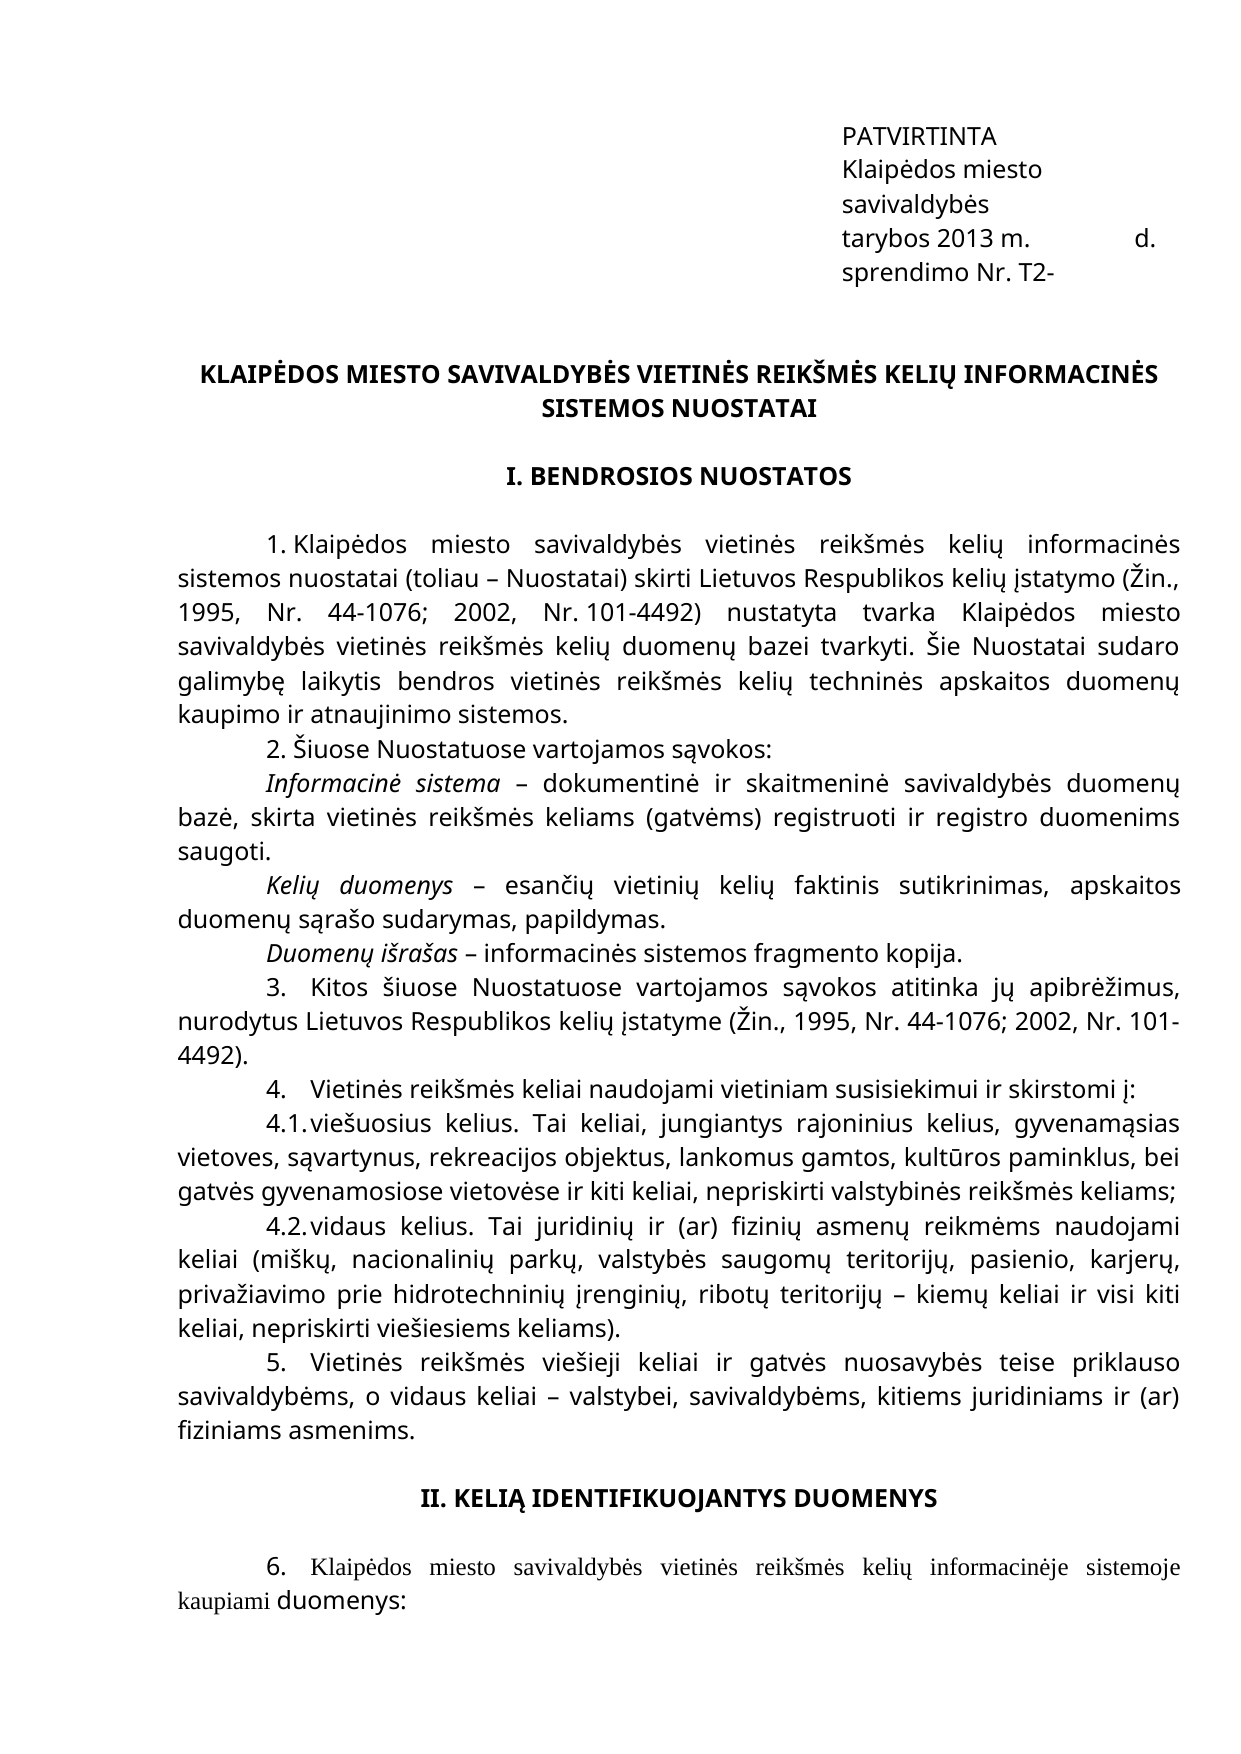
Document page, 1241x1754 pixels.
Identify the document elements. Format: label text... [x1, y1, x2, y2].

text Kelių duomenys – esančių vietinių kelių faktinis sutikrinimas, apskaitos duomenų sąrašo sudarymas, papildymas. [177, 867, 1181, 936]
text Duomenų išrašas – informacinės sistemos fragmento kopija. [177, 936, 1181, 970]
text PATVIRTINTA [842, 118, 1181, 152]
list Klaipėdos miesto savivaldybės vietinės reikšmės kelių informacinėje sistemoje kaupiami duomenys: [177, 1549, 1181, 1617]
text Informacinė sistema – dokumentinė ir skaitmeninė savivaldybės duomenų bazė, skirta vietinės reikšmės keliams (gatvėms) registruoti ir registro duomenims saugoti. [177, 765, 1181, 867]
list Klaipėdos miesto savivaldybės vietinės reikšmės kelių informacinės sistemos nuostatai (toliau – Nuostatai) skirti Lietuvos Respublikos kelių įstatymo (Žin., 1995, Nr. 44-1076; 2002, Nr. 101-4492) nustatyta tvarka Klaipėdos miesto savivaldybės vietinės reikšmės kelių duomenų bazei tvarkyti. Šie Nuostatai sudaro galimybę laikytis bendros vietinės reikšmės kelių techninės apskaitos duomenų kaupimo ir atnaujinimo sistemos. [177, 527, 1181, 731]
list Šiuose Nuostatuose vartojamos sąvokos: [177, 731, 1181, 765]
text II. KELIĄ IDENTIFIKUOJANTYS DUOMENYS [177, 1481, 1181, 1515]
list viešuosius kelius. Tai keliai, jungiantys rajoninius kelius, gyvenamąsias vietoves, sąvartynus, rekreacijos objektus, lankomus gamtos, kultūros paminklus, bei gatvės gyvenamosiose vietovėse ir kiti keliai, nepriskirti valstybinės reikšmės keliams; [177, 1106, 1181, 1208]
list Vietinės reikšmės viešieji keliai ir gatvės nuosavybės teise priklauso savivaldybėms, o vidaus keliai – valstybei, savivaldybėms, kitiems juridiniams ir (ar) fiziniams asmenims. [177, 1344, 1181, 1447]
text KLAIPĖDOS MIESTO SAVIVALDYBĖS VIETINĖS REIKŠMĖS KELIŲ INFORMACINĖS SISTEMOS NUOSTATAI [177, 357, 1181, 425]
text sprendimo Nr. T2- [842, 254, 1181, 288]
list vidaus kelius. Tai juridinių ir (ar) fizinių asmenų reikmėms naudojami keliai (miškų, nacionalinių parkų, valstybės saugomų teritorijų, pasienio, karjerų, privažiavimo prie hidrotechninių įrenginių, ribotų teritorijų – kiemų keliai ir visi kiti keliai, nepriskirti viešiesiems keliams). [177, 1208, 1181, 1344]
list Kitos šiuose Nuostatuose vartojamos sąvokos atitinka jų apibrėžimus, nurodytus Lietuvos Respublikos kelių įstatyme (Žin., 1995, Nr. 44-1076; 2002, Nr. 101-4492). [177, 970, 1181, 1072]
text Klaipėdos miesto savivaldybės [842, 152, 1181, 220]
list Vietinės reikšmės keliai naudojami vietiniam susisiekimui ir skirstomi į: [177, 1072, 1181, 1106]
text tarybos 2013 m. d. [842, 220, 1181, 254]
text I. BENDROSIOS NUOSTATOS [177, 459, 1181, 493]
